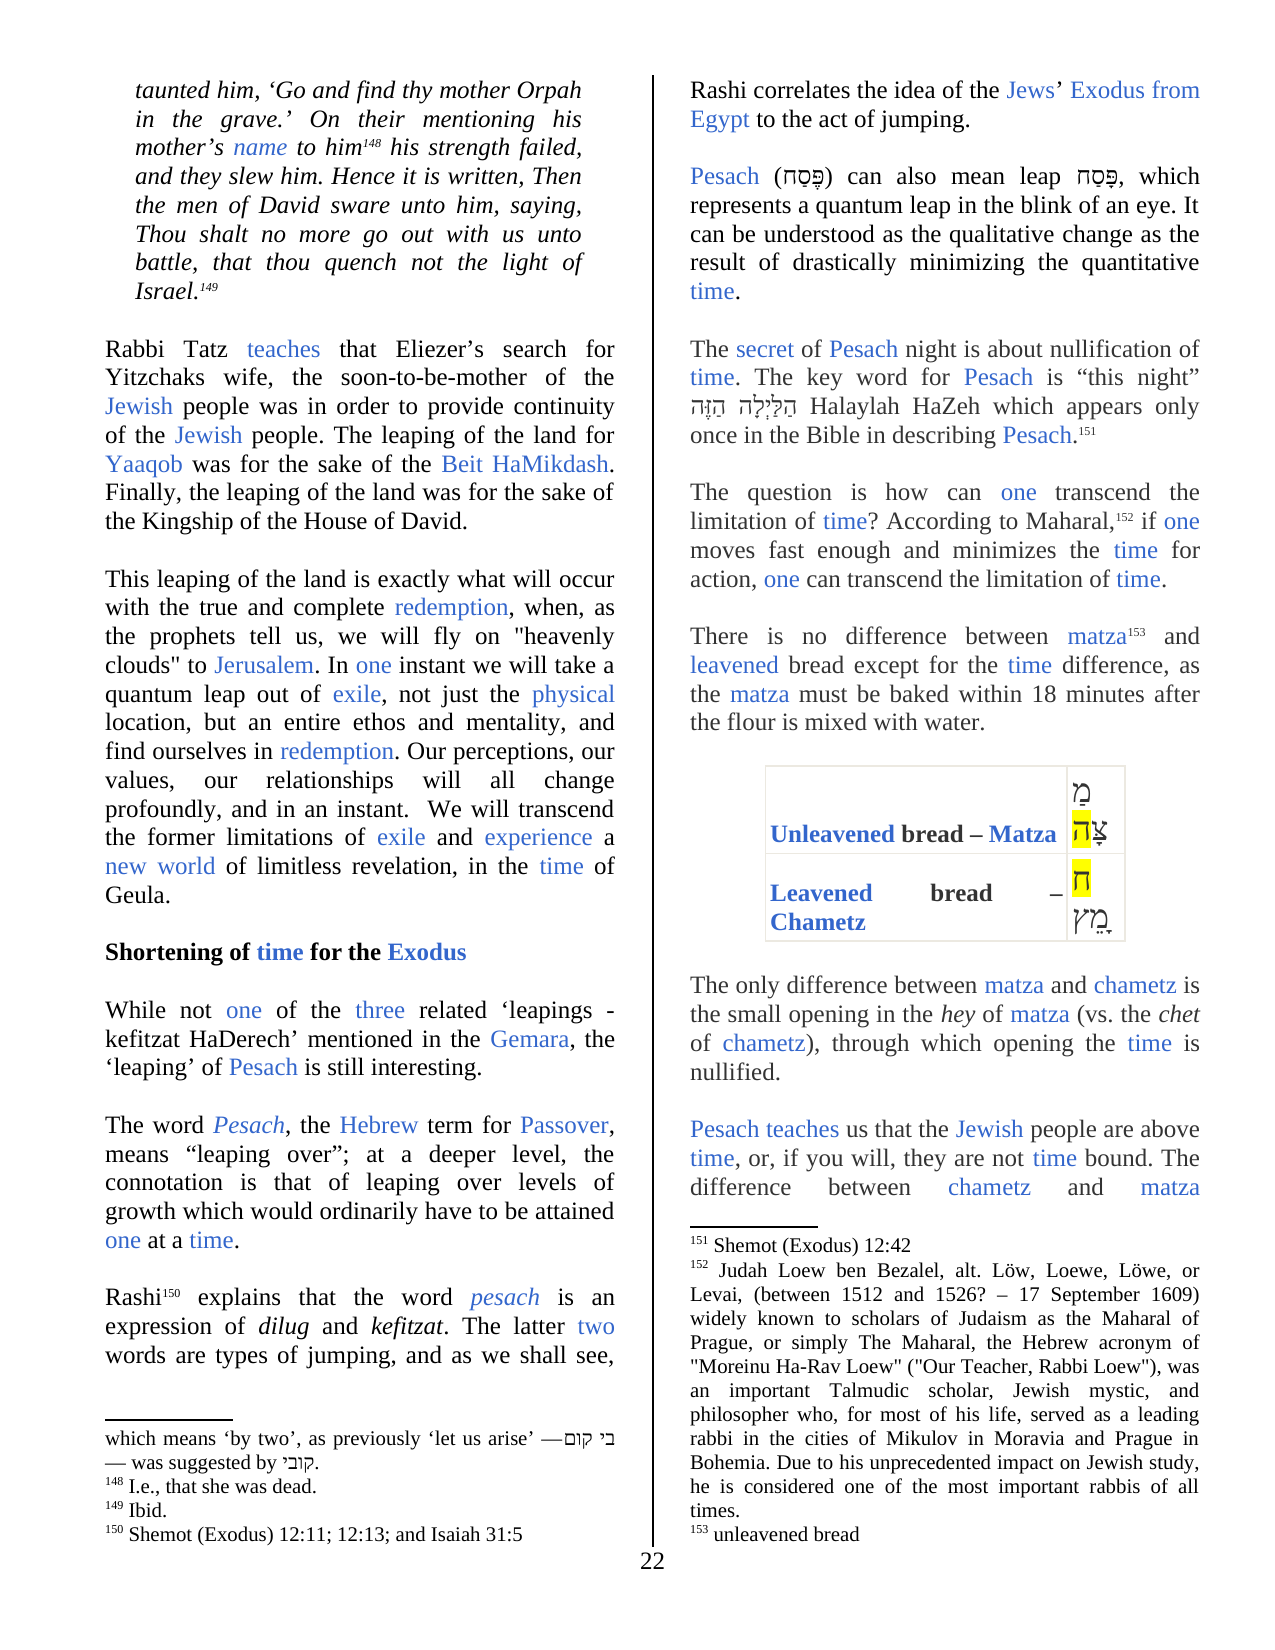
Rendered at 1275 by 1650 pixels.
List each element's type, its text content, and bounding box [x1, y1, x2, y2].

text Pesach (פֶּסַח) can also mean leap פָּסַח, which represents a quantum leap in the blink of an eye. It can be understood as the qualitative change as the result of drastically minimizing the quantitative time. [690, 161, 1200, 305]
text The question is how can one transcend the limitation of time? According to Maharal, if one moves fast enough and minimizes the time for action, one can transcend the limitation of time. [690, 477, 1200, 592]
text Rashi explains that the word pesach is an expression of dilug and kefitzat. The latter two words are types of jumping, and as we shall see, Rashi correlates the idea of the Jews’ Exodus from Egypt to the act of jumping. [690, 75, 1200, 132]
subtitle Shortening of time for the Exodus [105, 937, 615, 966]
text There is no difference between matza and leavened bread except for the time difference, as the matza must be baked within 18 minutes after the flour is mixed with water. [690, 621, 1200, 736]
text This leaping of the land is exactly what will occur with the true and complete redemption, when, as the prophets tell us, we will fly on "heavenly clouds" to Jerusalem. In one instant we will take a quantum leap out of exile, not just the physical location, but an entire ethos and mentality, and find ourselves in redemption. Our perceptions, our values, our relationships will all change profoundly, and in an instant. We will transcend the former limitations of exile and experience a new world of limitless revelation, in the time of Geula. [105, 564, 615, 909]
table_header מַצָּה [1068, 767, 1124, 853]
text The word Pesach, the Hebrew term for Passover, means “leaping over”; at a deeper level, the connotation is that of leaping over levels of growth which would ordinarily have to be attained one at a time. [105, 1110, 615, 1254]
text Rashi explains that the word pesach is an expression of dilug and kefitzat. The latter two words are types of jumping, and as we shall see, Rashi correlates the idea of the Jews’ Exodus from Egypt to the act of jumping. [105, 1282, 615, 1369]
text The only difference between matza and chametz is the small opening in the hey of matza (vs. the chet of chametz), through which opening the time is nullified. [690, 971, 1200, 1086]
table_cell חָמֵץ [1068, 854, 1124, 940]
table_header Unleavened bread – Matza [766, 767, 1066, 853]
text The secret of Pesach night is about nullification of time. The key word for Pesach is “this night” הַלַּיְלָה הַזֶּה Halaylah HaZeh which appears only once in the Bible in describing Pesach. [690, 334, 1200, 449]
text While not one of the three related ‘leapings - kefitzat HaDerech’ mentioned in the Gemara, the ‘leaping’ of Pesach is still interesting. [105, 995, 615, 1081]
table_cell Leavened bread – Chametz [766, 854, 1066, 940]
text Rabbi Tatz teaches that Eliezer’s search for Yitzchaks wife, the soon-to-be-mother of the Jewish people was in order to provide continuity of the Jewish people. The leaping of the land for Yaaqob was for the sake of the Beit HaMikdash. Finally, the leaping of the land was for the sake of the Kingship of the House of David. [105, 334, 615, 535]
